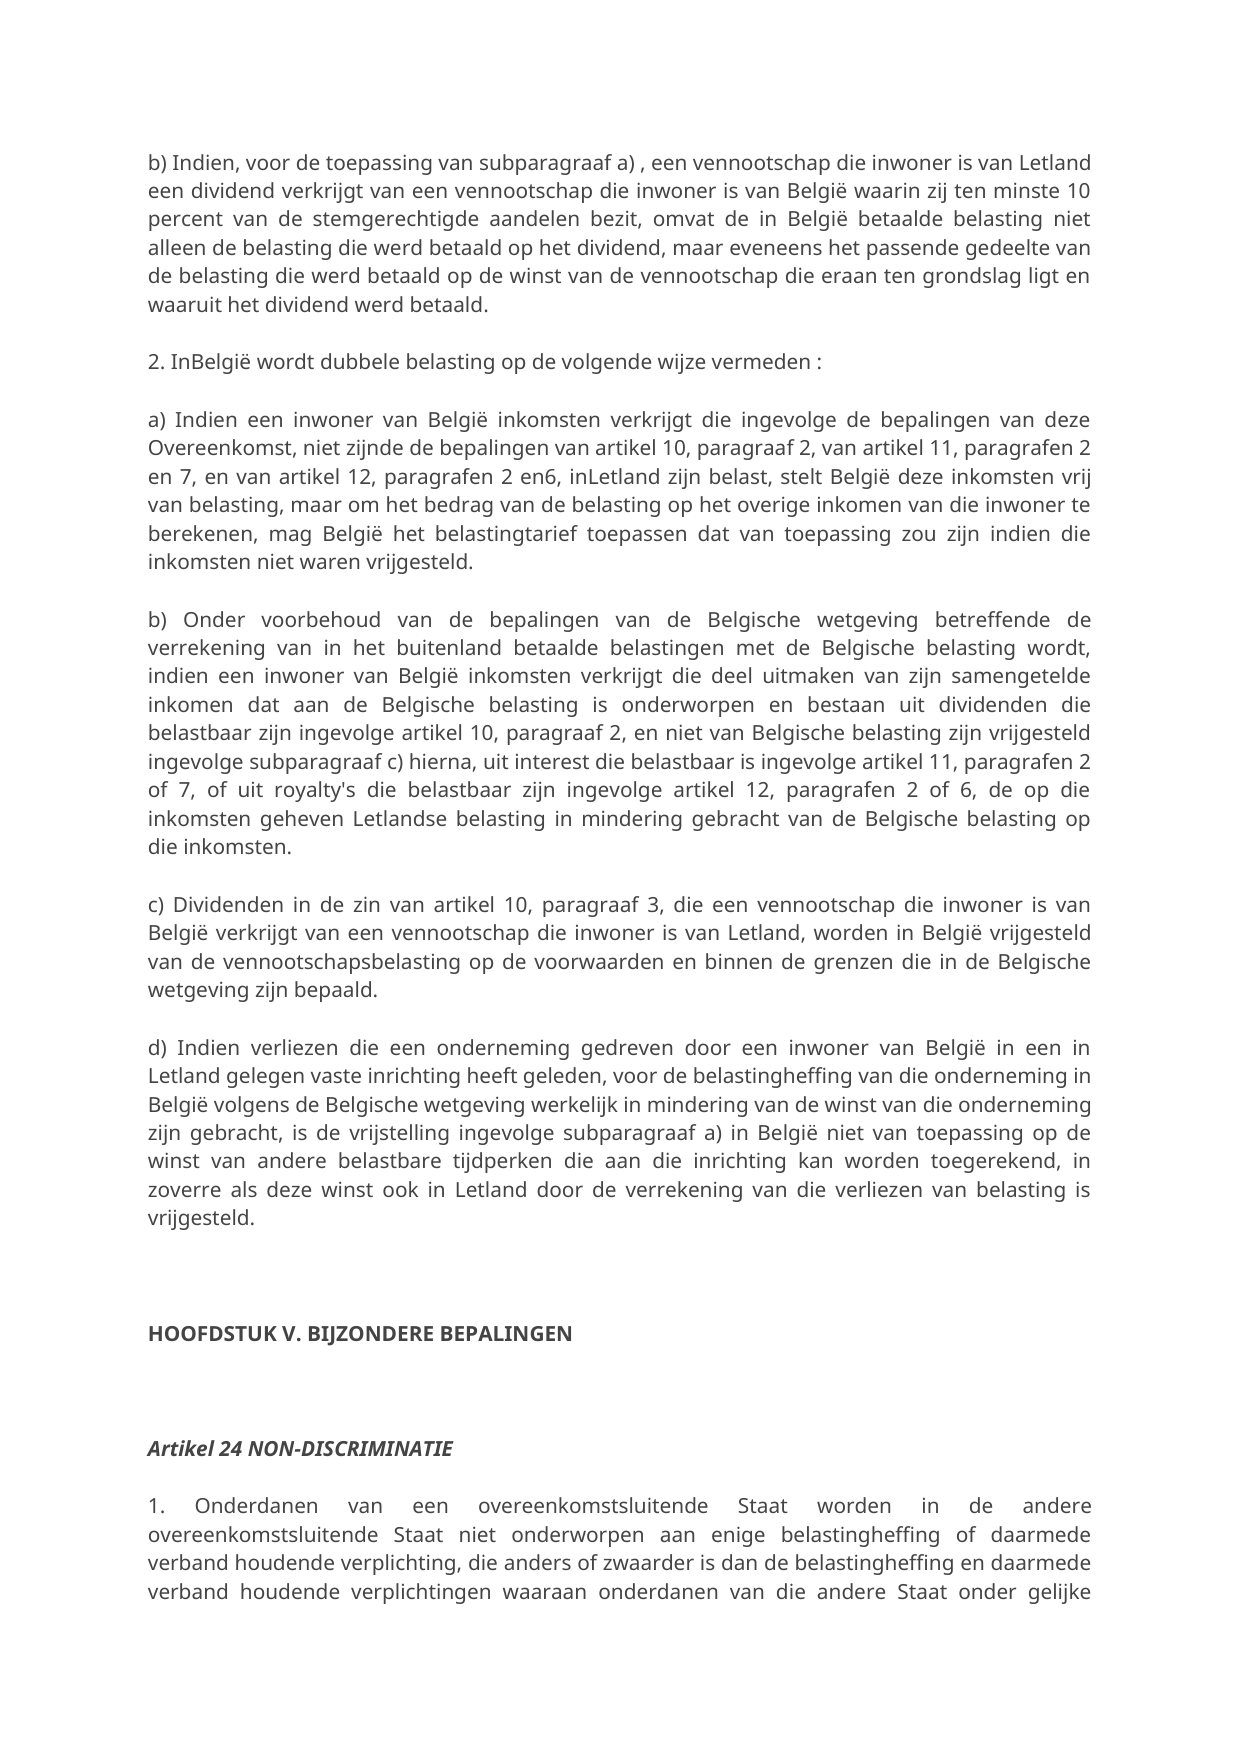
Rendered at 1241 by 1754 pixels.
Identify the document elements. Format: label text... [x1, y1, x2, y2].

text Artikel 24 NON-DISCRIMINATIE [148, 1434, 1093, 1462]
text d) Indien verliezen die een onderneming gedreven door een inwoner van België in een in Letland gelegen vaste inrichting heeft geleden, voor de belastingheffing van die onderneming in België volgens de Belgische wetgeving werkelijk in mindering van de winst van die onderneming zijn gebracht, is de vrijstelling ingevolge subparagraaf a) in België niet van toepassing op de winst van andere belastbare tijdperken die aan die inrichting kan worden toegerekend, in zoverre als deze winst ook in Letland door de verrekening van die verliezen van belasting is vrijgesteld. [148, 1033, 1093, 1232]
text 2. InBelgië wordt dubbele belasting op de volgende wijze vermeden : [148, 347, 1093, 376]
text b) Onder voorbehoud van de bepalingen van de Belgische wetgeving betreffende de verrekening van in het buitenland betaalde belastingen met de Belgische belasting wordt, indien een inwoner van België inkomsten verkrijgt die deel uitmaken van zijn samengetelde inkomen dat aan de Belgische belasting is onderworpen en bestaan uit dividenden die belastbaar zijn ingevolge artikel 10, paragraaf 2, en niet van Belgische belasting zijn vrijgesteld ingevolge subparagraaf c) hierna, uit interest die belastbaar is ingevolge artikel 11, paragrafen 2 of 7, of uit royalty's die belastbaar zijn ingevolge artikel 12, paragrafen 2 of 6, de op die inkomsten geheven Letlandse belasting in mindering gebracht van de Belgische belasting op die inkomsten. [148, 605, 1093, 861]
text a) Indien een inwoner van België inkomsten verkrijgt die ingevolge de bepalingen van deze Overeenkomst, niet zijnde de bepalingen van artikel 10, paragraaf 2, van artikel 11, paragrafen 2 en 7, en van artikel 12, paragrafen 2 en6, inLetland zijn belast, stelt België deze inkomsten vrij van belasting, maar om het bedrag van de belasting op het overige inkomen van die inwoner te berekenen, mag België het belastingtarief toepassen dat van toepassing zou zijn indien die inkomsten niet waren vrijgesteld. [148, 405, 1093, 576]
text b) Indien, voor de toepassing van subparagraaf a) , een vennootschap die inwoner is van Letland een dividend verkrijgt van een vennootschap die inwoner is van België waarin zij ten minste 10 percent van de stemgerechtigde aandelen bezit, omvat de in België betaalde belasting niet alleen de belasting die werd betaald op het dividend, maar eveneens het passende gedeelte van de belasting die werd betaald op de winst van de vennootschap die eraan ten grondslag ligt en waaruit het dividend werd betaald. [148, 148, 1093, 318]
text c) Dividenden in de zin van artikel 10, paragraaf 3, die een vennootschap die inwoner is van België verkrijgt van een vennootschap die inwoner is van Letland, worden in België vrijgesteld van de vennootschapsbelasting op de voorwaarden en binnen de grenzen die in de Belgische wetgeving zijn bepaald. [148, 890, 1093, 1004]
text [148, 1491, 1093, 1605]
text HOOFDSTUK V. BIJZONDERE BEPALINGEN [148, 1319, 1093, 1347]
